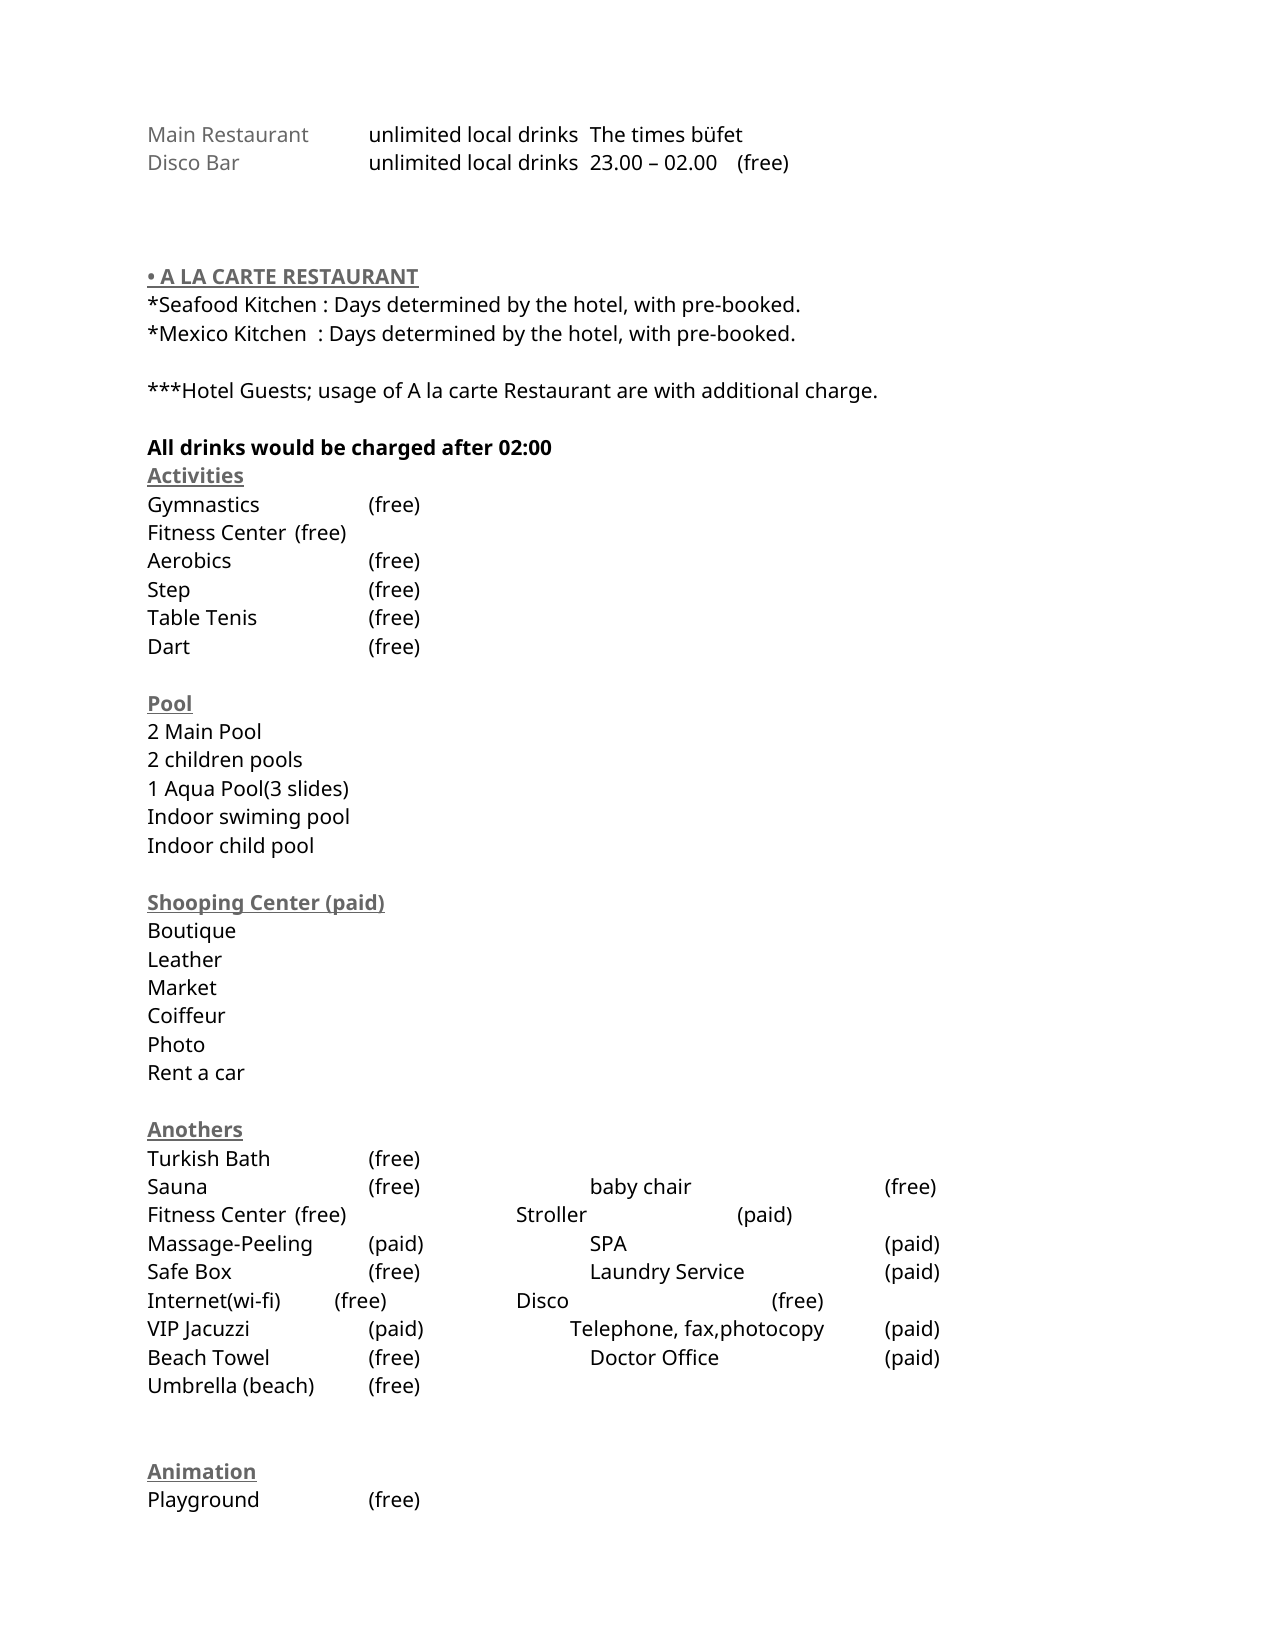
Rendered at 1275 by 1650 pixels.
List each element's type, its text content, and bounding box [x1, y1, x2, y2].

text Rent a car [147, 1058, 1128, 1087]
text Shooping Center (paid) [147, 888, 1128, 916]
text Aerobics (free) [147, 547, 1128, 575]
text Internet(wi-fi) (free) Disco (free) [147, 1286, 1128, 1314]
text Sauna (free) baby chair (free) [147, 1172, 1128, 1201]
text Indoor child pool [147, 831, 1128, 859]
text Fitness Center (free) [147, 518, 1128, 547]
text Playground (free) [147, 1485, 1128, 1514]
text *Seafood Kitchen : Days determined by the hotel, with pre-booked. [147, 291, 1128, 319]
text Boutique [147, 916, 1128, 945]
text Activities [147, 461, 1128, 490]
text All drinks would be charged after 02:00 [147, 433, 1128, 461]
text Step (free) [147, 575, 1128, 603]
text • A LA CARTE RESTAURANT [147, 262, 1128, 291]
text Main Restaurant unlimited local drinks The times büfet [147, 120, 1128, 148]
text Coiffeur [147, 1002, 1128, 1030]
text Safe Box (free) Laundry Service (paid) [147, 1257, 1128, 1286]
text Market [147, 973, 1128, 1002]
text Anothers [147, 1115, 1128, 1144]
text Turkish Bath (free) [147, 1144, 1128, 1172]
text Fitness Center (free) Stroller (paid) [147, 1201, 1128, 1229]
text 1 Aqua Pool(3 slides) [147, 774, 1128, 802]
text Massage-Peeling (paid) SPA (paid) [147, 1229, 1128, 1257]
text Disco Bar unlimited local drinks 23.00 – 02.00 (free) [147, 148, 1128, 177]
text Table Tenis (free) [147, 603, 1128, 632]
text *Mexico Kitchen : Days determined by the hotel, with pre-booked. [147, 319, 1128, 347]
text Dart (free) [147, 632, 1128, 660]
text ***Hotel Guests; usage of A la carte Restaurant are with additional charge. [147, 376, 1128, 404]
text Indoor swiming pool [147, 802, 1128, 831]
text 2 Main Pool [147, 717, 1128, 746]
text Umbrella (beach) (free) [147, 1371, 1128, 1400]
text VIP Jacuzzi (paid) Telephone, fax,photocopy (paid) [147, 1314, 1128, 1343]
text Photo [147, 1030, 1128, 1058]
text 2 children pools [147, 746, 1128, 774]
text Leather [147, 945, 1128, 973]
text Beach Towel (free) Doctor Office (paid) [147, 1343, 1128, 1371]
text Gymnastics (free) [147, 490, 1128, 518]
text Pool [147, 689, 1128, 717]
text Animation [147, 1457, 1128, 1485]
